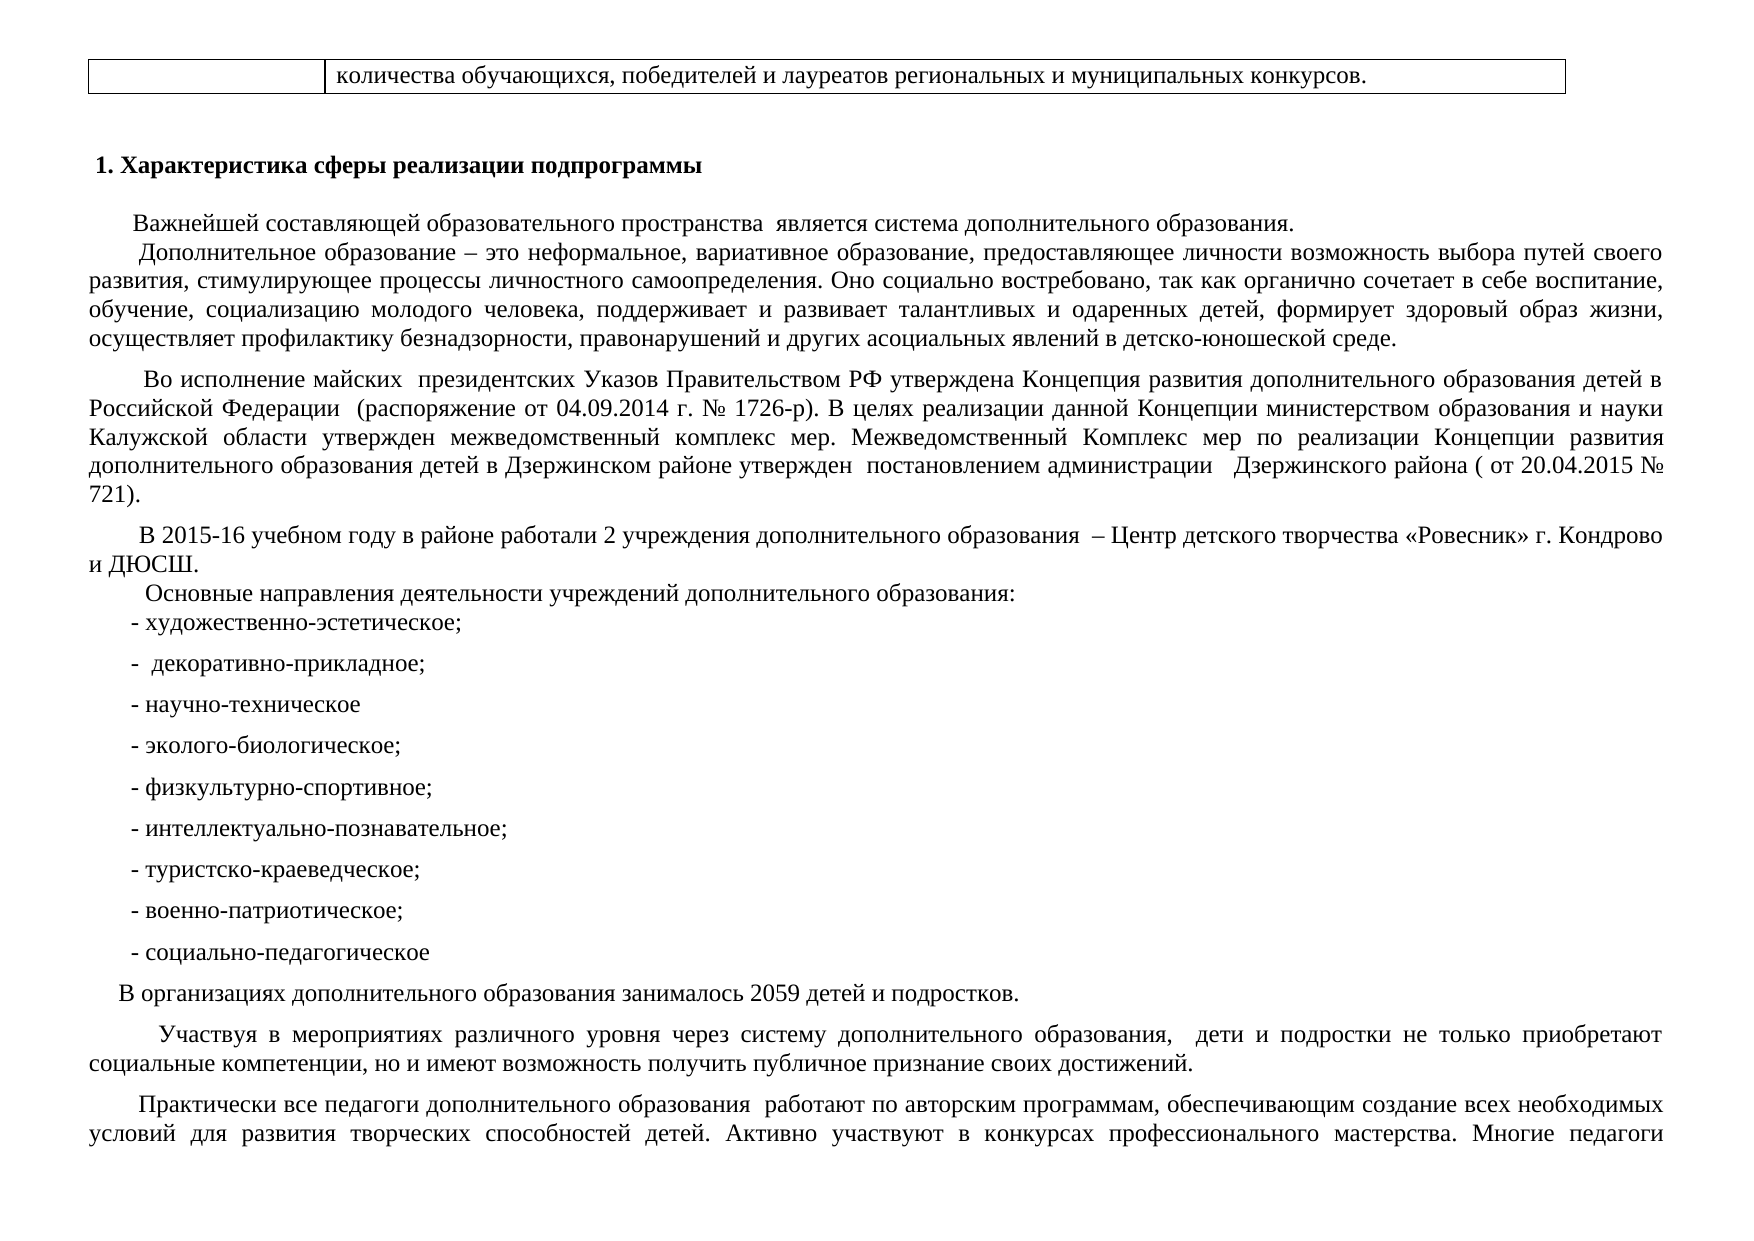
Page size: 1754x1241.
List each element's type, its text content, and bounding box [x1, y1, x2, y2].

text - научно-техническое [118, 689, 1665, 718]
text - военно-патриотическое; [118, 896, 1665, 924]
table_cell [326, 60, 1565, 93]
text Участвуя в мероприятиях различного уровня через систему дополнительного образования, дети и подростки не только приобретают социальные компетенции, но и имеют возможность получить публичное признание своих достижений. [89, 1019, 1665, 1077]
text - декоративно-прикладное; [118, 648, 1665, 677]
text - интеллектуально-познавательное; [118, 813, 1665, 842]
text 1. Характеристика сферы реализации подпрограммы [0, 151, 1665, 179]
text - туристско-краеведческое; [118, 854, 1665, 883]
text - эколого-биологическое; [118, 731, 1665, 759]
text Важнейшей составляющей образовательного пространства является система дополнительного образования. [89, 208, 1665, 237]
text - социально-педагогическое [118, 937, 1665, 966]
text Во исполнение майских президентских Указов Правительством РФ утверждена Концепция развития дополнительного образования детей в Российской Федерации (распоряжение от 04.09.2014 г. № 1726-р). В целях реализации данной Концепции министерством образования и науки Калужской области утвержден межведомственный комплекс мер. Межведомственный Комплекс мер по реализации Концепции развития дополнительного образования детей в Дзержинском районе утвержден постановлением администрации Дзержинского района ( от 20.04.2015 № 721). [89, 364, 1665, 508]
text Дополнительное образование – это неформальное, вариативное образование, предоставляющее личности возможность выбора путей своего развития, стимулирующее процессы личностного самоопределения. Оно социально востребовано, так как органично сочетает в себе воспитание, обучение, социализацию молодого человека, поддерживает и развивает талантливых и одаренных детей, формирует здоровый образ жизни, осуществляет профилактику безнадзорности, правонарушений и других асоциальных явлений в детско-юношеской среде. [89, 237, 1665, 352]
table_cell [89, 60, 324, 93]
text В организациях дополнительного образования занималось 2059 детей и подростков. [118, 978, 1665, 1007]
text - физкультурно-спортивное; [118, 772, 1665, 801]
text Основные направления деятельности учреждений дополнительного образования: [89, 578, 1665, 607]
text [89, 1089, 1665, 1147]
text В 2015-16 учебном году в районе работали 2 учреждения дополнительного образования – Центр детского творчества «Ровесник» г. Кондрово и ДЮСШ. [89, 521, 1665, 578]
text - художественно-эстетическое; [118, 607, 1665, 636]
